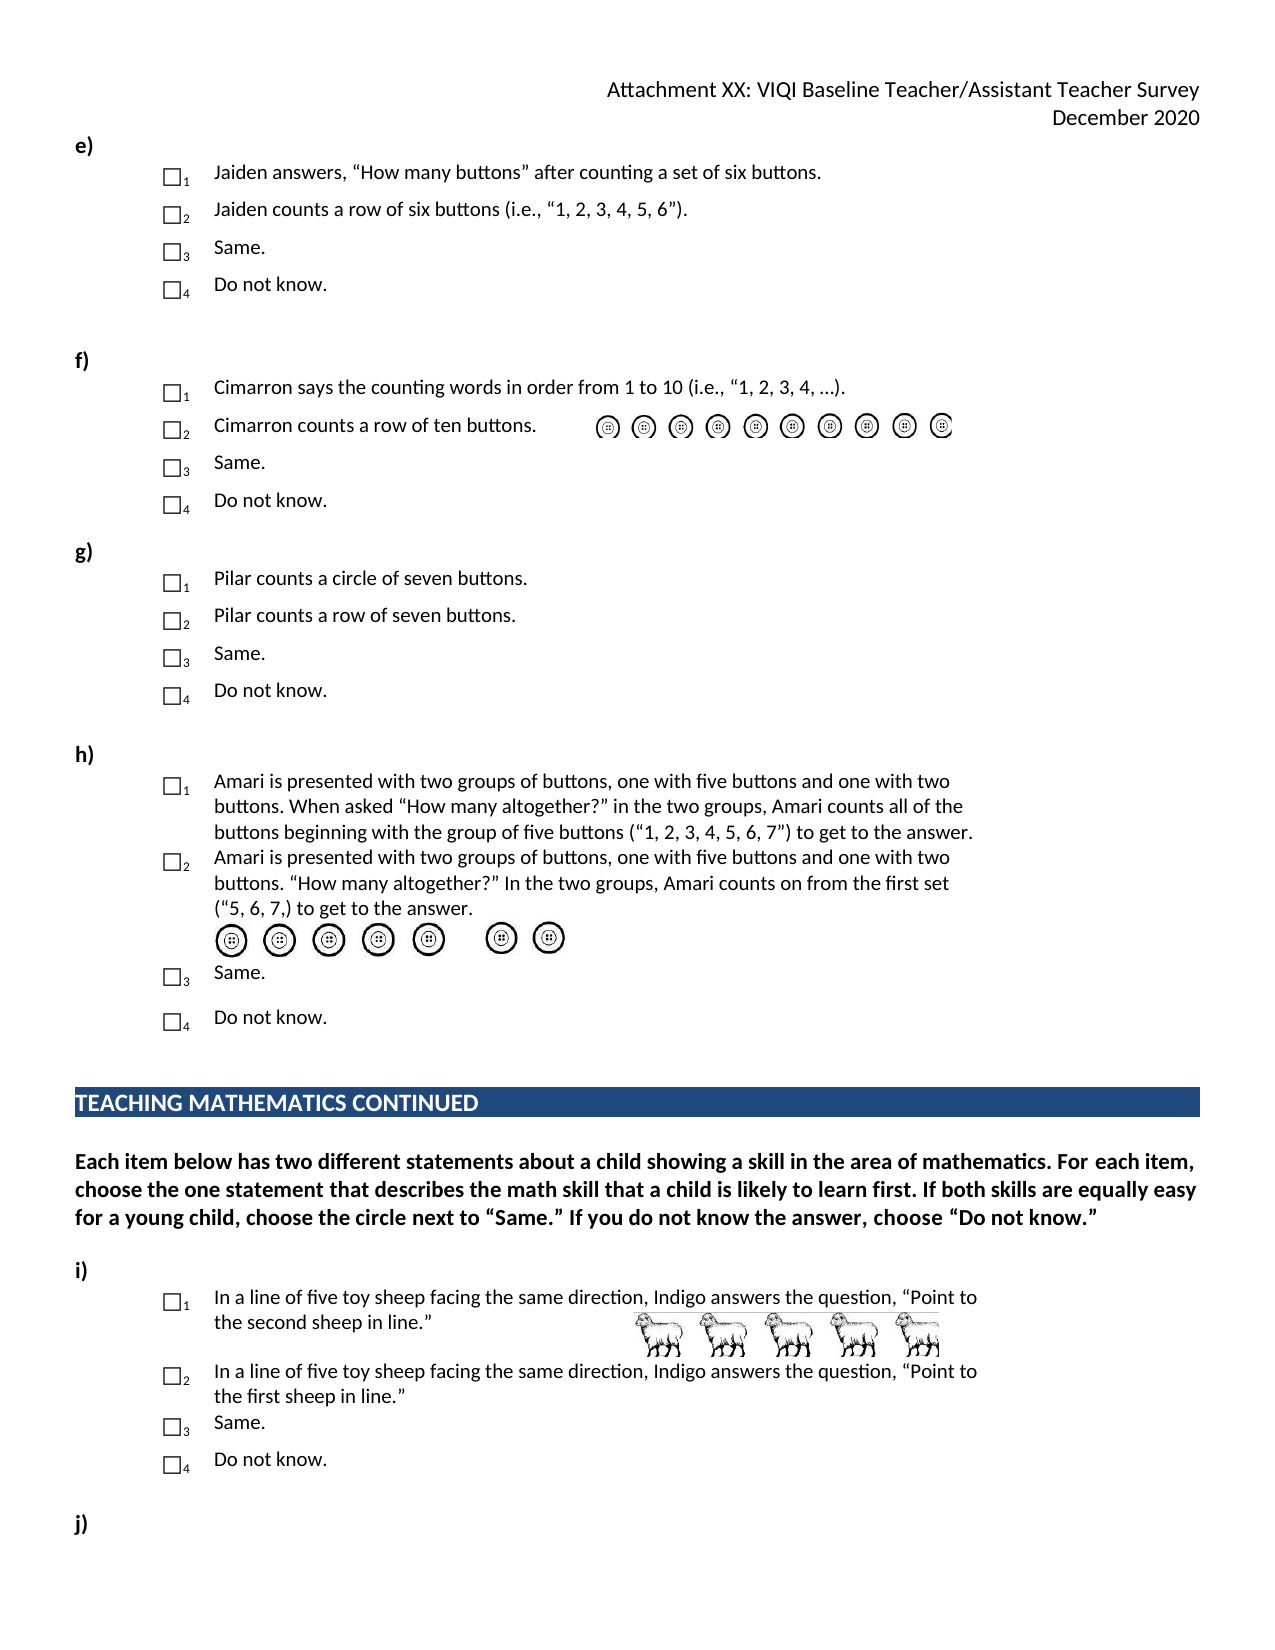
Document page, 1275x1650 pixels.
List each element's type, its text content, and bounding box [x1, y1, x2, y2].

table_cell In a line of five toy sheep facing the same direction, Indigo answers the question, “Point to the first sheep in line.” [203, 1358, 990, 1409]
table_cell Amari is presented with two groups of buttons, one with five buttons and one with two buttons. “How many altogether?” In the two groups, Amari counts on from the first set (“5, 6, 7,) to get to the answer. [203, 844, 990, 959]
table_cell □2 [150, 197, 203, 234]
table_cell Same. [203, 1409, 990, 1447]
table_cell □4 [150, 1447, 203, 1484]
table_header □1 [150, 768, 203, 844]
table_cell Do not know. [203, 487, 990, 524]
table_cell □4 [150, 487, 203, 524]
table_header In a line of five toy sheep facing the same direction, Indigo answers the question, “Point to the second sheep in line.” [203, 1284, 990, 1358]
table_cell □3 [150, 234, 203, 272]
subtitle TEACHING MATHEMATICS CONTINUED [75, 1087, 1200, 1117]
picture [213, 920, 447, 960]
table_cell □2 [150, 1358, 203, 1409]
table_cell □2 [150, 603, 203, 640]
table_cell □3 [150, 959, 203, 1004]
table_header Pilar counts a circle of seven buttons. [203, 565, 990, 603]
table_header □1 [150, 159, 203, 197]
table_cell Do not know. [203, 1447, 990, 1484]
table_cell Do not know. [203, 678, 990, 715]
table_cell Same. [203, 959, 990, 1004]
table_header □1 [150, 1284, 203, 1358]
table_cell □3 [150, 640, 203, 678]
table_header Jaiden answers, “How many buttons” after counting a set of six buttons. [203, 159, 990, 197]
table_cell □2 [150, 412, 203, 449]
table_cell □4 [150, 272, 203, 309]
table_cell Do not know. [203, 1004, 990, 1049]
table_cell Jaiden counts a row of six buttons (i.e., “1, 2, 3, 4, 5, 6”). [203, 197, 990, 234]
table_header □1 [150, 565, 203, 603]
table_cell Same. [203, 234, 990, 272]
table_cell Same. [203, 450, 990, 487]
table_cell □4 [150, 1004, 203, 1049]
table_header Amari is presented with two groups of buttons, one with five buttons and one with two buttons. When asked “How many altogether?” in the two groups, Amari counts all of the buttons beginning with the group of five buttons (“1, 2, 3, 4, 5, 6, 7”) to get to the answer. [203, 768, 990, 844]
table_header Cimarron says the counting words in order from 1 to 10 (i.e., “1, 2, 3, 4, …). [203, 375, 990, 412]
table_header □1 [150, 375, 203, 412]
table_cell □3 [150, 450, 203, 487]
picture [632, 1312, 939, 1357]
table_cell Cimarron counts a row of ten buttons. [203, 412, 990, 449]
table_cell □4 [150, 678, 203, 715]
table_cell Same. [203, 640, 990, 678]
table_cell □3 [150, 1409, 203, 1447]
table_cell □2 [150, 844, 203, 959]
list Each item below has two different statements about a child showing a skill in the area of mathematics. For each item, choose the one statement that describes the math skill that a child is likely to learn first. If both skills are equally easy for a young child, choose the circle next to “Same.” If you do not know the answer, choose “Do not know.” [75, 1147, 1200, 1231]
table_cell Do not know. [203, 272, 990, 309]
picture [595, 412, 952, 437]
table_cell Pilar counts a row of seven buttons. [203, 603, 990, 640]
